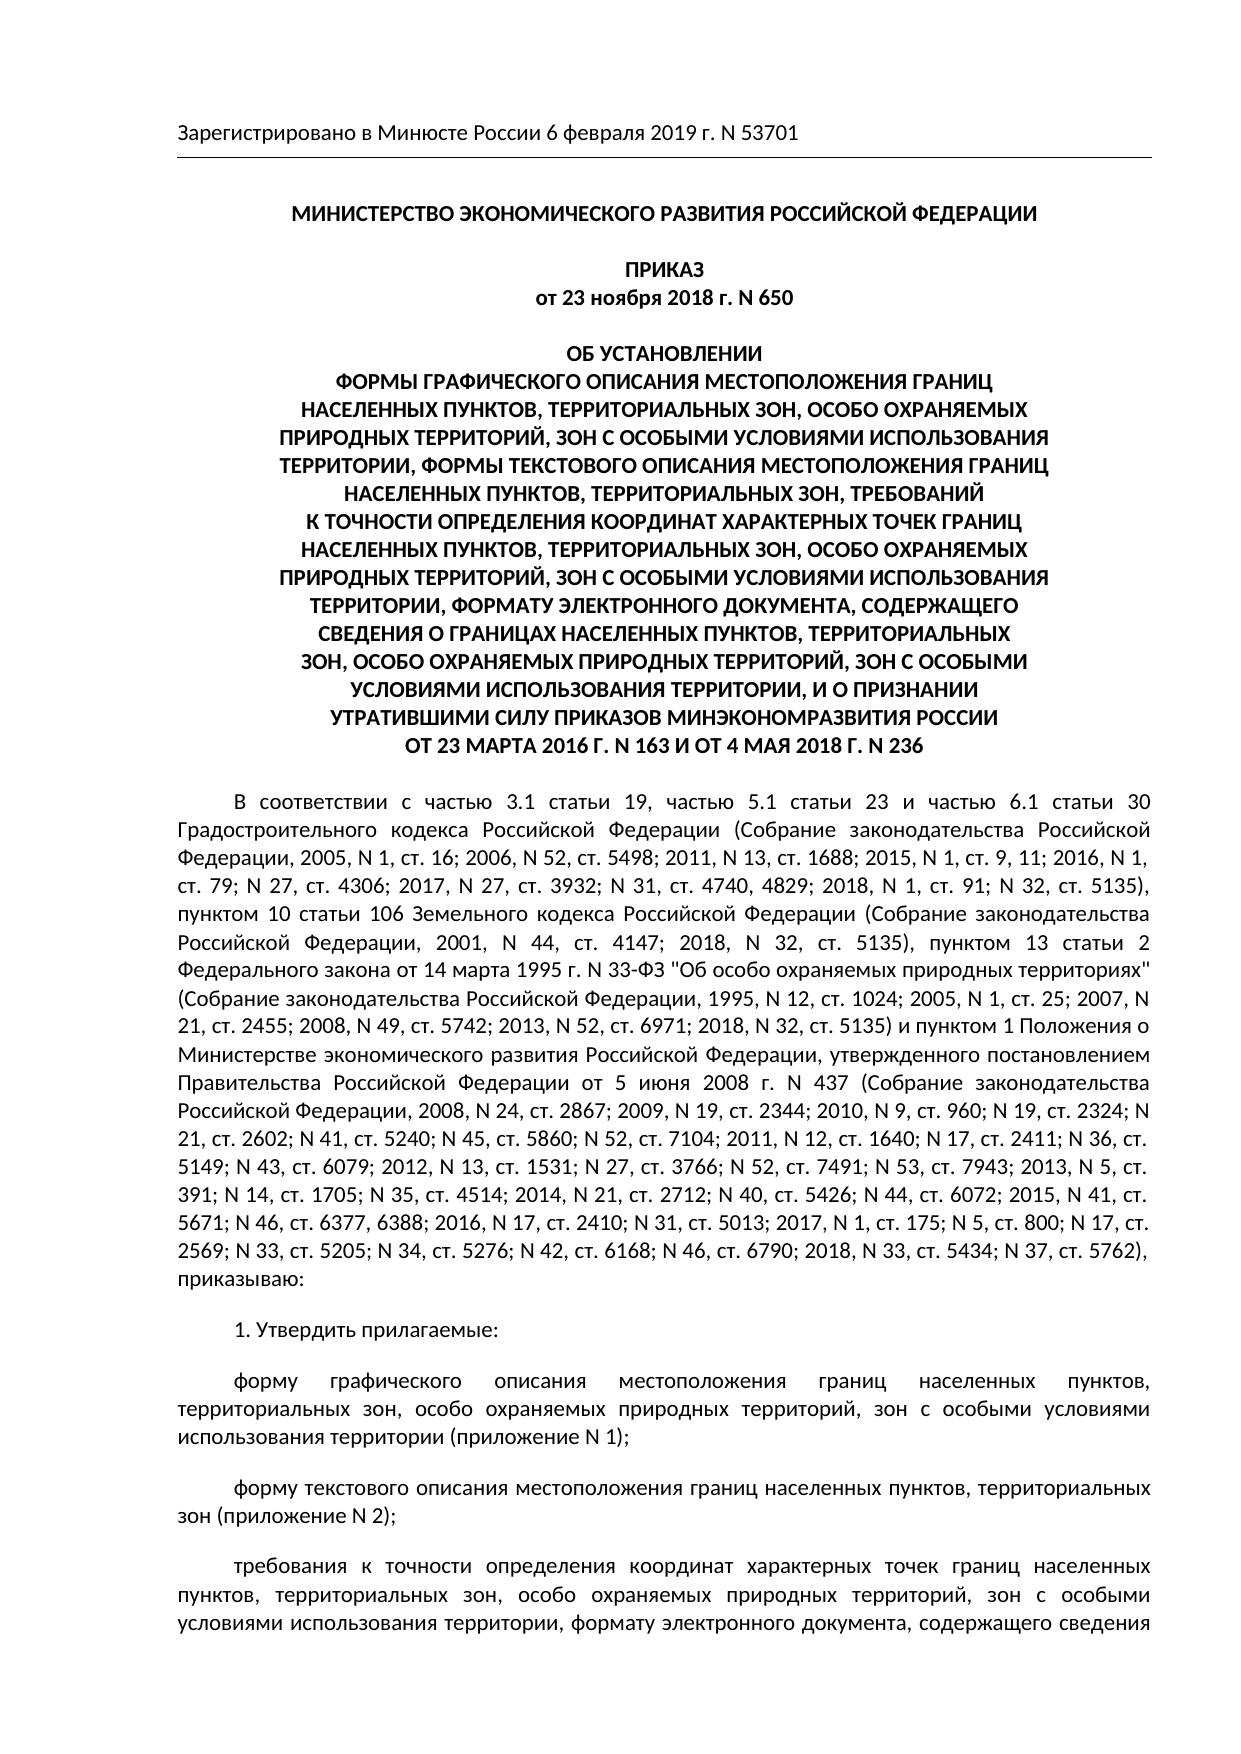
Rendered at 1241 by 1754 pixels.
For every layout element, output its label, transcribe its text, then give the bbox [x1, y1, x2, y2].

title НАСЕЛЕННЫХ ПУНКТОВ, ТЕРРИТОРИАЛЬНЫХ ЗОН, ТРЕБОВАНИЙ [177, 479, 1152, 507]
title ПРИРОДНЫХ ТЕРРИТОРИЙ, ЗОН С ОСОБЫМИ УСЛОВИЯМИ ИСПОЛЬЗОВАНИЯ [177, 563, 1152, 591]
title СВЕДЕНИЯ О ГРАНИЦАХ НАСЕЛЕННЫХ ПУНКТОВ, ТЕРРИТОРИАЛЬНЫХ [177, 619, 1152, 647]
title К ТОЧНОСТИ ОПРЕДЕЛЕНИЯ КООРДИНАТ ХАРАКТЕРНЫХ ТОЧЕК ГРАНИЦ [177, 507, 1152, 535]
title МИНИСТЕРСТВО ЭКОНОМИЧЕСКОГО РАЗВИТИЯ РОССИЙСКОЙ ФЕДЕРАЦИИ [177, 199, 1152, 227]
title ТЕРРИТОРИИ, ФОРМАТУ ЭЛЕКТРОННОГО ДОКУМЕНТА, СОДЕРЖАЩЕГО [177, 591, 1152, 619]
text В соответствии с частью 3.1 статьи 19, частью 5.1 статьи 23 и частью 6.1 статьи 30 Градостроительного кодекса Российской Федерации (Собрание законодательства Российской Федерации, 2005, N 1, ст. 16; 2006, N 52, ст. 5498; 2011, N 13, ст. 1688; 2015, N 1, ст. 9, 11; 2016, N 1, ст. 79; N 27, ст. 4306; 2017, N 27, ст. 3932; N 31, ст. 4740, 4829; 2018, N 1, ст. 91; N 32, ст. 5135), пунктом 10 статьи 106 Земельного кодекса Российской Федерации (Собрание законодательства Российской Федерации, 2001, N 44, ст. 4147; 2018, N 32, ст. 5135), пунктом 13 статьи 2 Федерального закона от 14 марта 1995 г. N 33-ФЗ "Об особо охраняемых природных территориях" (Собрание законодательства Российской Федерации, 1995, N 12, ст. 1024; 2005, N 1, ст. 25; 2007, N 21, ст. 2455; 2008, N 49, ст. 5742; 2013, N 52, ст. 6971; 2018, N 32, ст. 5135) и пунктом 1 Положения о Министерстве экономического развития Российской Федерации, утвержденного постановлением Правительства Российской Федерации от 5 июня 2008 г. N 437 (Собрание законодательства Российской Федерации, 2008, N 24, ст. 2867; 2009, N 19, ст. 2344; 2010, N 9, ст. 960; N 19, ст. 2324; N 21, ст. 2602; N 41, ст. 5240; N 45, ст. 5860; N 52, ст. 7104; 2011, N 12, ст. 1640; N 17, ст. 2411; N 36, ст. 5149; N 43, ст. 6079; 2012, N 13, ст. 1531; N 27, ст. 3766; N 52, ст. 7491; N 53, ст. 7943; 2013, N 5, ст. 391; N 14, ст. 1705; N 35, ст. 4514; 2014, N 21, ст. 2712; N 40, ст. 5426; N 44, ст. 6072; 2015, N 41, ст. 5671; N 46, ст. 6377, 6388; 2016, N 17, ст. 2410; N 31, ст. 5013; 2017, N 1, ст. 175; N 5, ст. 800; N 17, ст. 2569; N 33, ст. 5205; N 34, ст. 5276; N 42, ст. 6168; N 46, ст. 6790; 2018, N 33, ст. 5434; N 37, ст. 5762), приказываю: [177, 787, 1152, 1292]
title ОТ 23 МАРТА 2016 Г. N 163 И ОТ 4 МАЯ 2018 Г. N 236 [177, 731, 1152, 759]
title ПРИКАЗ [177, 255, 1152, 283]
title ФОРМЫ ГРАФИЧЕСКОГО ОПИСАНИЯ МЕСТОПОЛОЖЕНИЯ ГРАНИЦ [177, 367, 1152, 395]
text форму текстового описания местоположения границ населенных пунктов, территориальных зон (приложение N 2); [177, 1473, 1152, 1529]
text Зарегистрировано в Минюсте России 6 февраля 2019 г. N 53701 [177, 118, 1152, 146]
title ЗОН, ОСОБО ОХРАНЯЕМЫХ ПРИРОДНЫХ ТЕРРИТОРИЙ, ЗОН С ОСОБЫМИ [177, 647, 1152, 675]
title НАСЕЛЕННЫХ ПУНКТОВ, ТЕРРИТОРИАЛЬНЫХ ЗОН, ОСОБО ОХРАНЯЕМЫХ [177, 535, 1152, 563]
title ТЕРРИТОРИИ, ФОРМЫ ТЕКСТОВОГО ОПИСАНИЯ МЕСТОПОЛОЖЕНИЯ ГРАНИЦ [177, 451, 1152, 479]
title от 23 ноября 2018 г. N 650 [177, 283, 1152, 311]
text форму графического описания местоположения границ населенных пунктов, территориальных зон, особо охраняемых природных территорий, зон с особыми условиями использования территории (приложение N 1); [177, 1366, 1152, 1450]
title УСЛОВИЯМИ ИСПОЛЬЗОВАНИЯ ТЕРРИТОРИИ, И О ПРИЗНАНИИ [177, 675, 1152, 703]
title УТРАТИВШИМИ СИЛУ ПРИКАЗОВ МИНЭКОНОМРАЗВИТИЯ РОССИИ [177, 703, 1152, 731]
text 1. Утвердить прилагаемые: [177, 1315, 1152, 1343]
title ОБ УСТАНОВЛЕНИИ [177, 339, 1152, 367]
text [177, 1552, 1152, 1636]
title ПРИРОДНЫХ ТЕРРИТОРИЙ, ЗОН С ОСОБЫМИ УСЛОВИЯМИ ИСПОЛЬЗОВАНИЯ [177, 423, 1152, 451]
title НАСЕЛЕННЫХ ПУНКТОВ, ТЕРРИТОРИАЛЬНЫХ ЗОН, ОСОБО ОХРАНЯЕМЫХ [177, 395, 1152, 423]
